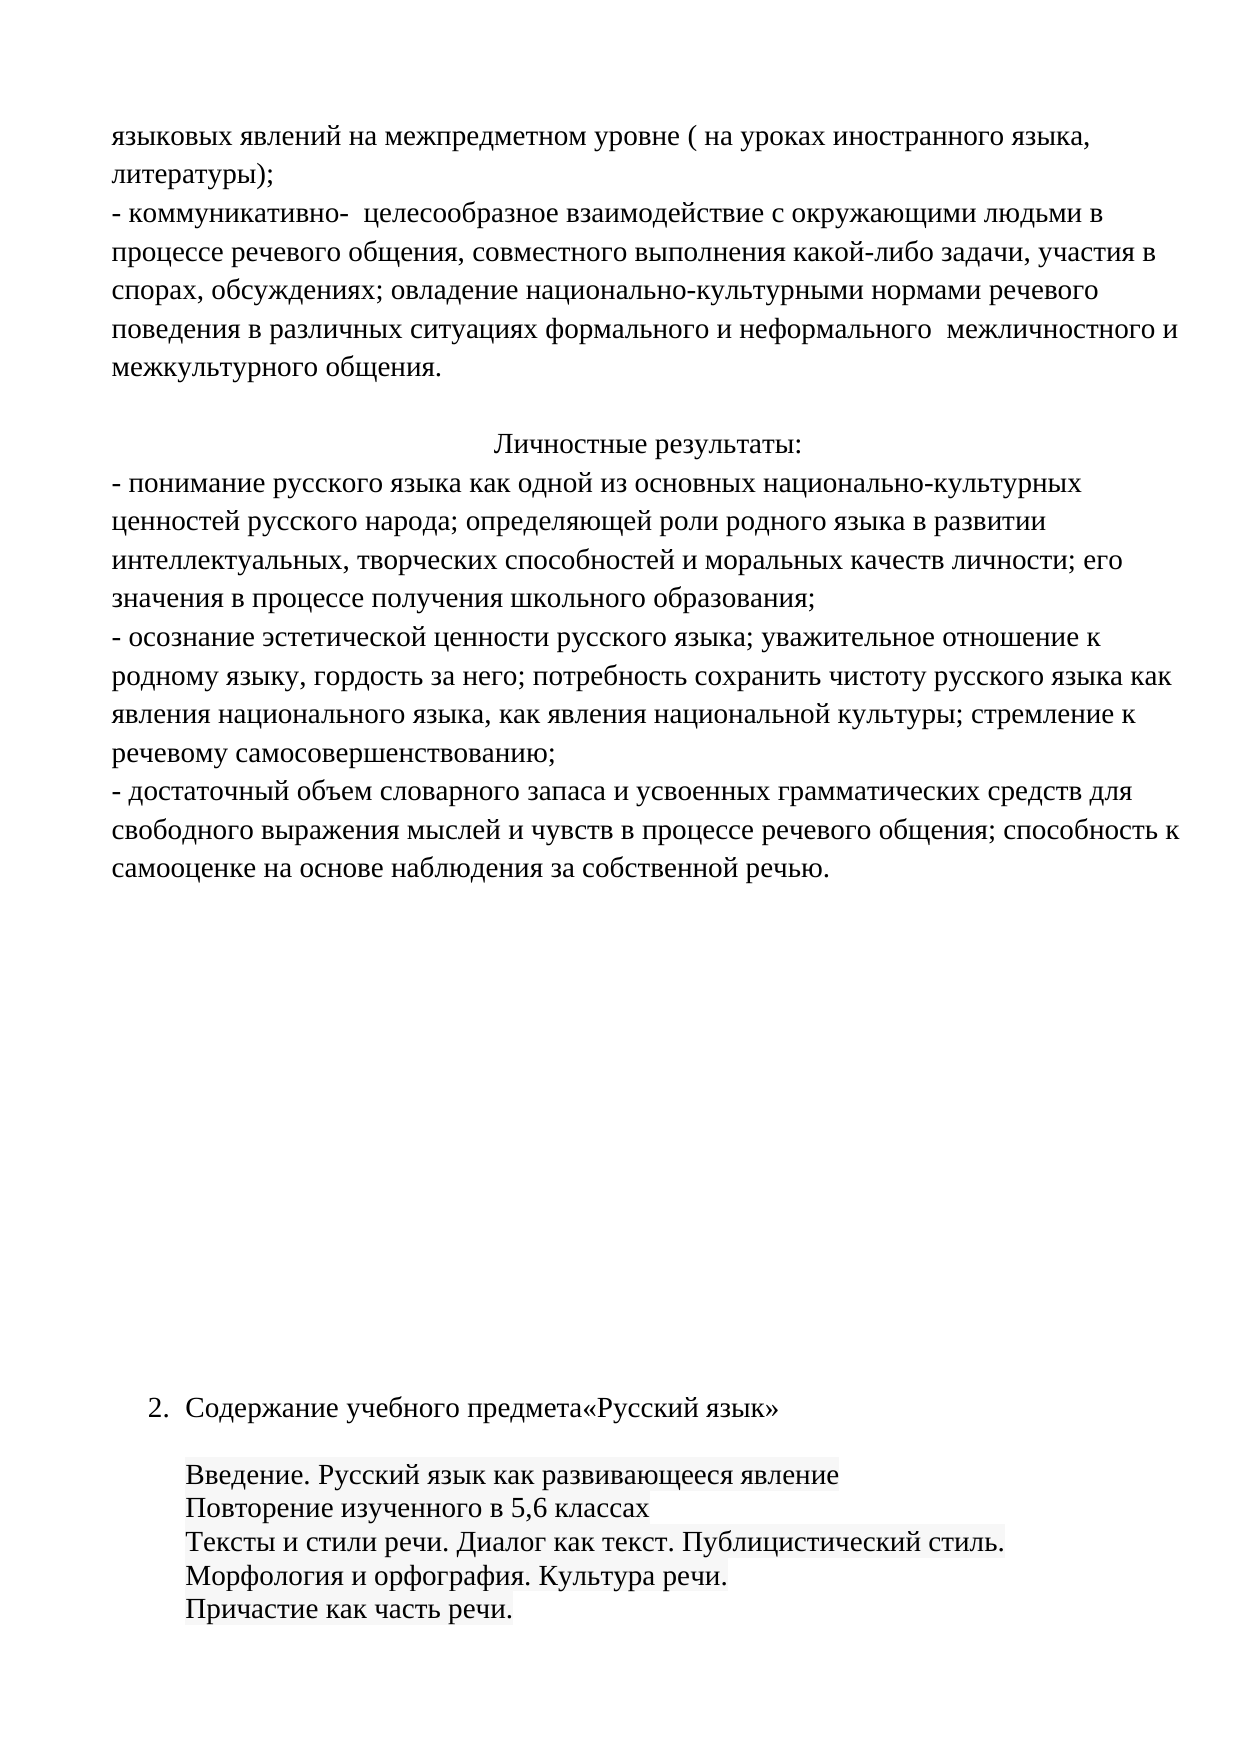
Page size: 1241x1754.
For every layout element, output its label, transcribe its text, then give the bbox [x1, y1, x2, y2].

text - коммуникативно- целесообразное взаимодействие с окружающими людьми в процессе речевого общения, совместного выполнения какой-либо задачи, участия в спорах, обсуждениях; овладение национально-культурными нормами речевого поведения в различных ситуациях формального и неформального межличностного и межкультурного общения. [111, 195, 1185, 383]
list Содержание учебного предмета«Русский язык» [148, 1390, 1185, 1423]
text - понимание русского языка как одной из основных национально-культурных ценностей русского народа; определяющей роли родного языка в развитии интеллектуальных, творческих способностей и моральных качеств личности; его значения в процессе получения школьного образования; [111, 465, 1185, 614]
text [111, 118, 1185, 190]
text - осознание эстетической ценности русского языка; уважительное отношение к родному языку, гордость за него; потребность сохранить чистоту русского языка как явления национального языка, как явления национальной культуры; стремление к речевому самосовершенствованию; [111, 619, 1185, 768]
text - достаточный объем словарного запаса и усвоенных грамматических средств для свободного выражения мыслей и чувств в процессе речевого общения; способность к самооценке на основе наблюдения за собственной речью. [111, 773, 1185, 884]
text Личностные результаты: [111, 426, 1185, 460]
